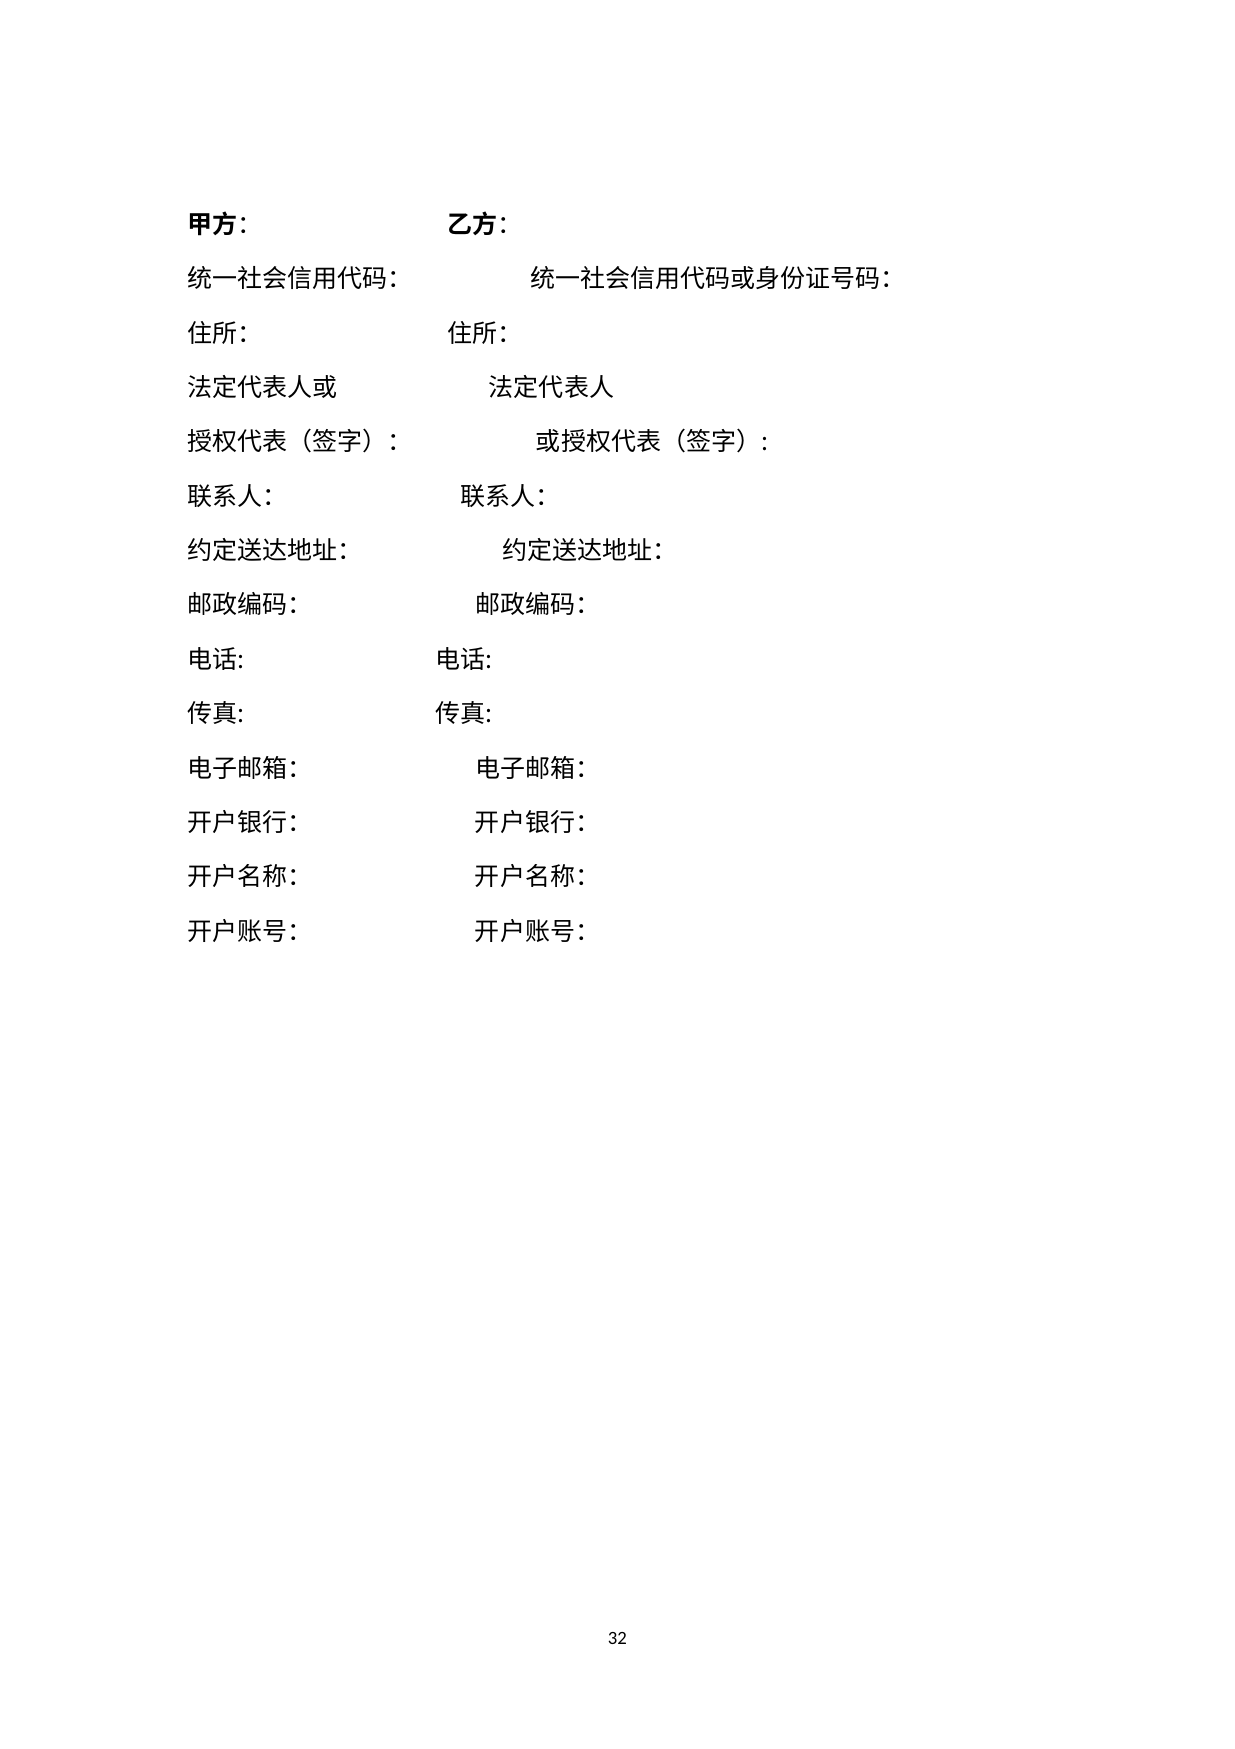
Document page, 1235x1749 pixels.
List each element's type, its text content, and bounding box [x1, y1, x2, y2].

text 联系人： 联系人： [187, 476, 1047, 512]
text 电话: 电话: [187, 639, 1047, 676]
text 甲方： 乙方： [187, 204, 1047, 241]
text 传真: 传真: [187, 694, 1047, 730]
text 开户名称： 开户名称： [187, 857, 1047, 893]
text 邮政编码： 邮政编码： [187, 585, 1047, 621]
text 法定代表人或 法定代表人 [187, 367, 1047, 404]
text 开户账号： 开户账号： [187, 911, 1047, 947]
text 授权代表（签字）： 或授权代表（签字）: [187, 422, 1047, 458]
text 电子邮箱： 电子邮箱： [187, 748, 1047, 784]
text 住所： 住所： [187, 313, 1047, 349]
text 约定送达地址： 约定送达地址： [187, 531, 1047, 567]
text 开户银行： 开户银行： [187, 802, 1047, 839]
text 统一社会信用代码： 统一社会信用代码或身份证号码： [187, 259, 1047, 295]
